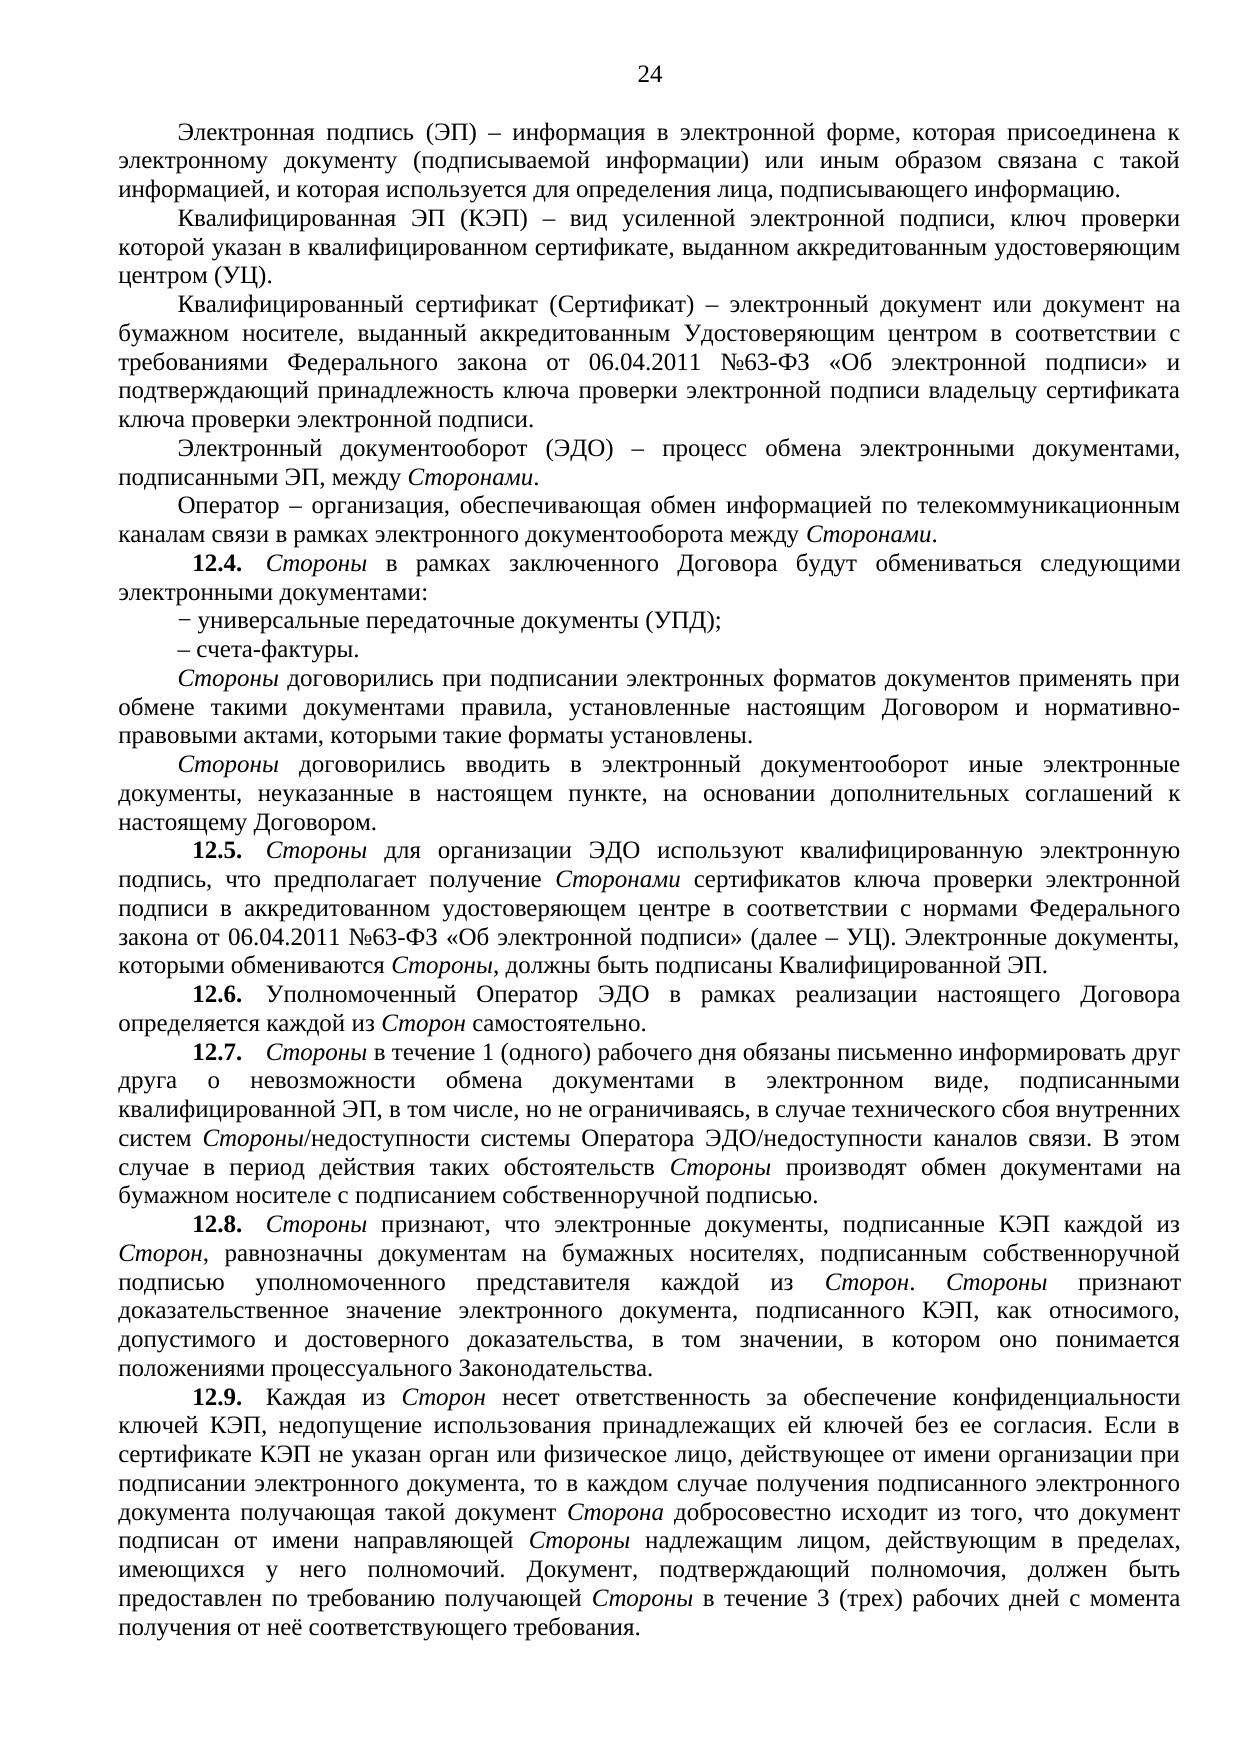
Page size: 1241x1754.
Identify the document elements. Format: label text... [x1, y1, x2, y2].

text Электронная подпись (ЭП) – информация в электронной форме, которая присоединена к электронному документу (подписываемой информации) или иным образом связана с такой информацией, и которая используется для определения лица, подписывающего информацию. [118, 117, 1181, 203]
list Каждая из Сторон несет ответственность за обеспечение конфиденциальности ключей КЭП, недопущение использования принадлежащих ей ключей без ее согласия. Если в сертификате КЭП не указан орган или физическое лицо, действующее от имени организации при подписании электронного документа, то в каждом случае получения подписанного электронного документа получающая такой документ Сторона добросовестно исходит из того, что документ подписан от имени направляющей Стороны надлежащим лицом, действующим в пределах, имеющихся у него полномочий. Документ, подтверждающий полномочия, должен быть предоставлен по требованию получающей Стороны в течение 3 (трех) рабочих дней с момента получения от неё соответствующего требования. [118, 1382, 1181, 1640]
text Оператор – организация, обеспечивающая обмен информацией по телекоммуникационным каналам связи в рамках электронного документооборота между Сторонами. [118, 490, 1181, 548]
text – счета-фактуры. [118, 634, 1181, 663]
text Квалифицированная ЭП (КЭП) – вид усиленной электронной подписи, ключ проверки которой указан в квалифицированном сертификате, выданном аккредитованным удостоверяющим центром (УЦ). [118, 203, 1181, 289]
text Стороны договорились вводить в электронный документооборот иные электронные документы, неуказанные в настоящем пункте, на основании дополнительных соглашений к настоящему Договором. [118, 749, 1181, 835]
list Стороны для организации ЭДО используют квалифицированную электронную подпись, что предполагает получение Сторонами сертификатов ключа проверки электронной подписи в аккредитованном удостоверяющем центре в соответствии с нормами Федерального закона от 06.04.2011 №63-ФЗ «Об электронной подписи» (далее – УЦ). Электронные документы, которыми обмениваются Стороны, должны быть подписаны Квалифицированной ЭП. [118, 835, 1181, 979]
list Стороны в рамках заключенного Договора будут обмениваться следующими электронными документами: [118, 548, 1181, 605]
text Электронный документооборот (ЭДО) – процесс обмена электронными документами, подписанными ЭП, между Сторонами. [118, 433, 1181, 490]
list Стороны признают, что электронные документы, подписанные КЭП каждой из Сторон, равнозначны документам на бумажных носителях, подписанным собственноручной подписью уполномоченного представителя каждой из Сторон. Стороны признают доказательственное значение электронного документа, подписанного КЭП, как относимого, допустимого и достоверного доказательства, в том значении, в котором оно понимается положениями процессуального Законодательства. [118, 1209, 1181, 1382]
list Уполномоченный Оператор ЭДО в рамках реализации настоящего Договора определяется каждой из Сторон самостоятельно. [118, 979, 1181, 1037]
list Стороны в течение 1 (одного) рабочего дня обязаны письменно информировать друг друга о невозможности обмена документами в электронном виде, подписанными квалифицированной ЭП, в том числе, но не ограничиваясь, в случае технического сбоя внутренних систем Стороны/недоступности системы Оператора ЭДО/недоступности каналов связи. В этом случае в период действия таких обстоятельств Стороны производят обмен документами на бумажном носителе с подписанием собственноручной подписью. [118, 1037, 1181, 1209]
text − универсальные передаточные документы (УПД); [118, 605, 1181, 634]
text Стороны договорились при подписании электронных форматов документов применять при обмене такими документами правила, установленные настоящим Договором и нормативно-правовыми актами, которыми такие форматы установлены. [118, 663, 1181, 749]
text Квалифицированный сертификат (Сертификат) – электронный документ или документ на бумажном носителе, выданный аккредитованным Удостоверяющим центром в соответствии с требованиями Федерального закона от 06.04.2011 №63-ФЗ «Об электронной подписи» и подтверждающий принадлежность ключа проверки электронной подписи владельцу сертификата ключа проверки электронной подписи. [118, 289, 1181, 433]
